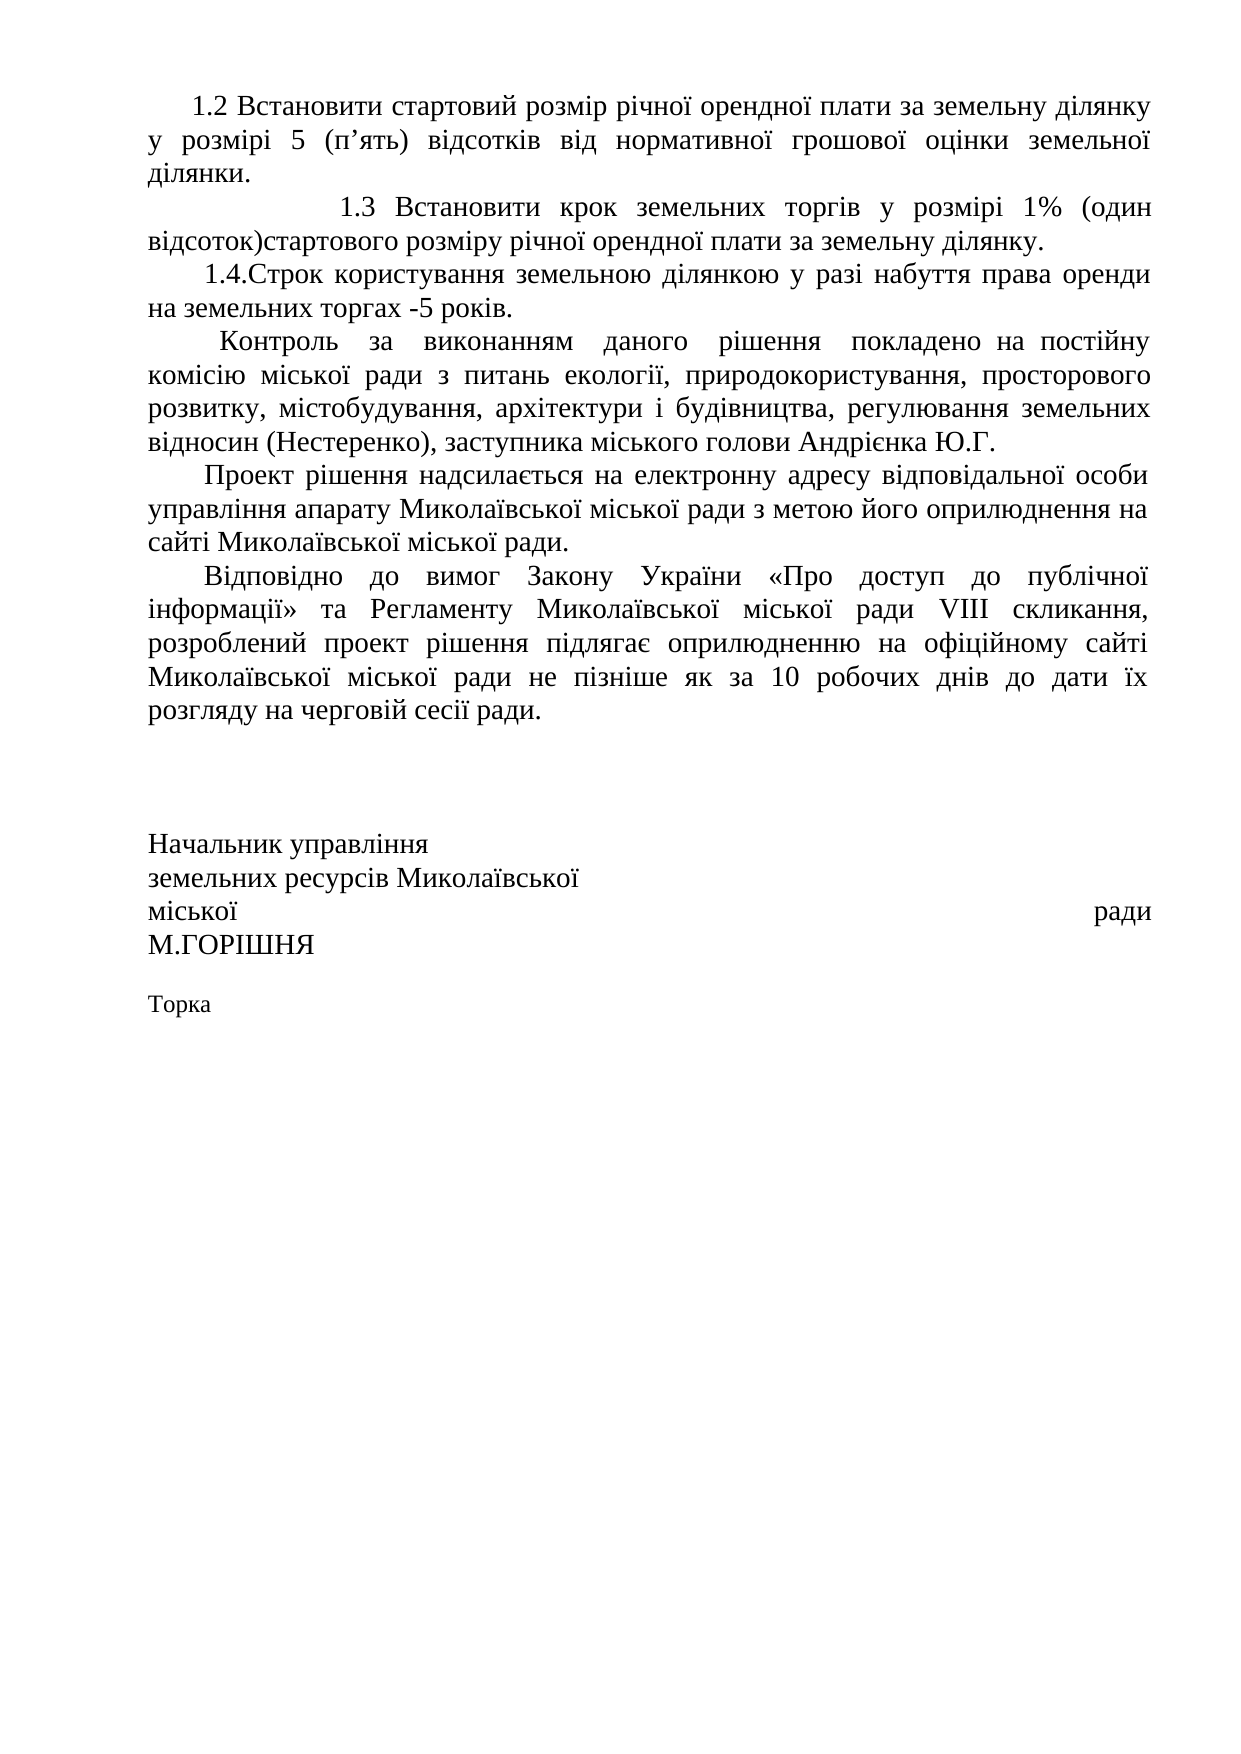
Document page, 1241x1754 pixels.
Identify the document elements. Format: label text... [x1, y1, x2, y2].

text земельних ресурсів Миколаївської [148, 860, 1152, 893]
text міської ради М.ГОРІШНЯ [148, 893, 1152, 961]
text Торка [148, 989, 1152, 1018]
text 1.4.Строк користування земельною ділянкою у разі набуття права оренди на земельних торгах -5 років. [148, 256, 1152, 323]
text 1.3 Встановити крок земельних торгів у розмірі 1% (один відсоток)стартового розміру річної орендної плати за земельну ділянку. [148, 189, 1152, 256]
text Відповідно до вимог Закону України «Про доступ до публічної інформації» та Регламенту Миколаївської міської ради VIIІ скликання, розроблений проект рішення підлягає оприлюдненню на офіційному сайті Миколаївської міської ради не пізніше як за 10 робочих днів до дати їх розгляду на черговій сесії ради. [148, 558, 1149, 726]
text Проект рішення надсилається на електронну адресу відповідальної особи управління апарату Миколаївської міської ради з метою його оприлюднення на сайті Миколаївської міської ради. [148, 457, 1149, 558]
text Контроль за виконанням даного рішення покладено на постійну комісію міської ради з питань екології, природокористування, просторового розвитку, містобудування, архітектури і будівництва, регулювання земельних відносин (Нестеренко), заступника міського голови Андрієнка Ю.Г. [148, 323, 1152, 457]
text Начальник управління [148, 826, 1152, 860]
text 1.2 Встановити стартовий розмір річної орендної плати за земельну ділянку у розмірі 5 (п’ять) відсотків від нормативної грошової оцінки земельної ділянки. [148, 88, 1152, 189]
